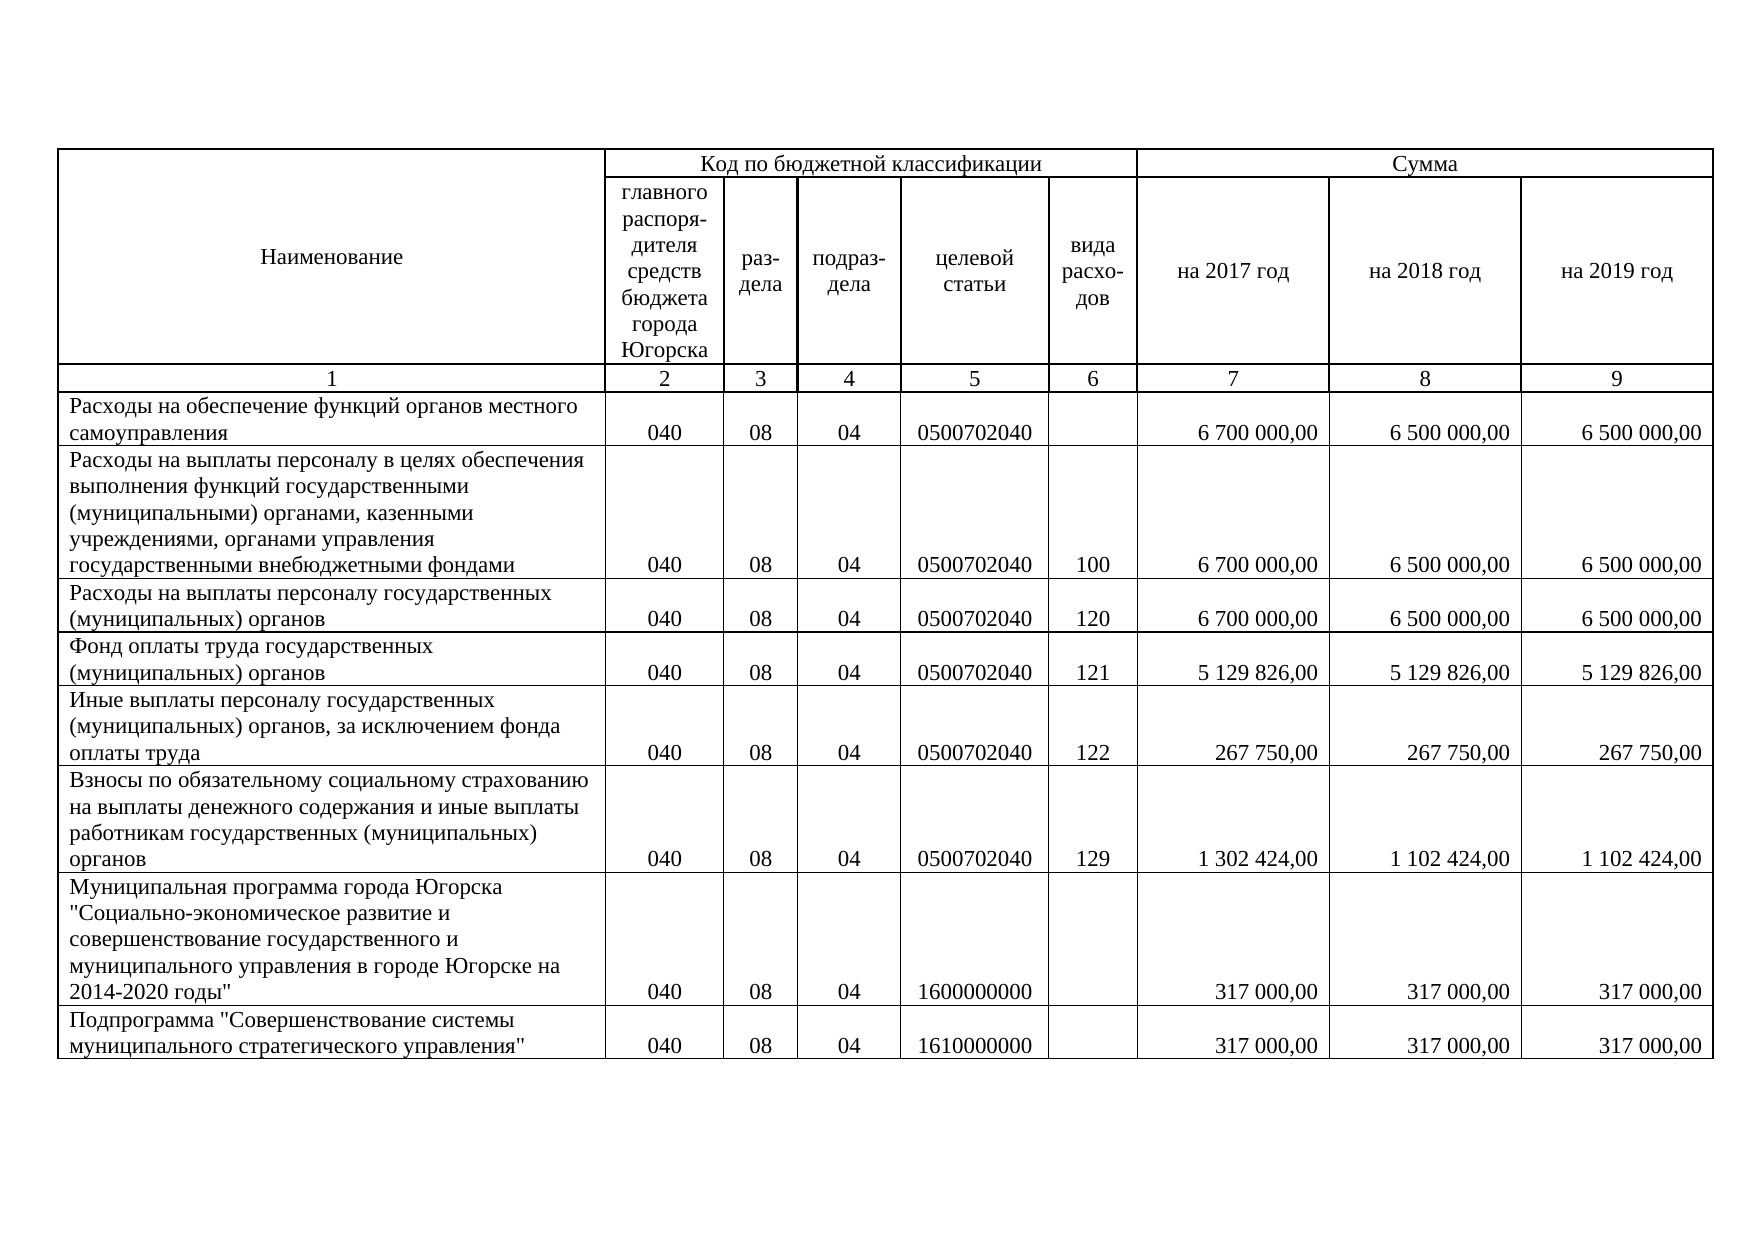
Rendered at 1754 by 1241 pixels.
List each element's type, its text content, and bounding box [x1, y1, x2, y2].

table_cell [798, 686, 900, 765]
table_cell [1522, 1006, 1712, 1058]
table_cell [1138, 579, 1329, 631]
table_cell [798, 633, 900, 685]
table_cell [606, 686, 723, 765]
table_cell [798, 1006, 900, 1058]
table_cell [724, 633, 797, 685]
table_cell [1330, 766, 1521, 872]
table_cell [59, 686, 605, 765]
table_cell 4 [799, 365, 900, 391]
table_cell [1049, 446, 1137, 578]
table_cell 9 [1522, 365, 1712, 391]
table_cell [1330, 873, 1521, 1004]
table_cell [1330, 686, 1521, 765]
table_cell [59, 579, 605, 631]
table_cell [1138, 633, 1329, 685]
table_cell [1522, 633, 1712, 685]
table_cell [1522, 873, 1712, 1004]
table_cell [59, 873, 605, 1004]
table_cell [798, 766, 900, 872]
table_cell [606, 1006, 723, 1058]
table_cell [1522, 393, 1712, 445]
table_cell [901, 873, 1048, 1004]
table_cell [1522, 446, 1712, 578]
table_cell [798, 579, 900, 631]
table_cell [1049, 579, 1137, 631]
table_cell вида расхо-дов [1050, 178, 1136, 363]
table_cell 5 [902, 365, 1048, 391]
table_cell 6 [1050, 365, 1136, 391]
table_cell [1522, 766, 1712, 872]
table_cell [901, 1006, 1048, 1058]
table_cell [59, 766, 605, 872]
table_cell на 2018 год [1330, 178, 1520, 363]
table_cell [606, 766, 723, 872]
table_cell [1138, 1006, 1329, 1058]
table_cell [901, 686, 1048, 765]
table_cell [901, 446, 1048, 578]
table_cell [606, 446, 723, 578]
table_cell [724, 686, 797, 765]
table_cell 3 [725, 365, 796, 391]
table_cell подраз-дела [799, 178, 900, 363]
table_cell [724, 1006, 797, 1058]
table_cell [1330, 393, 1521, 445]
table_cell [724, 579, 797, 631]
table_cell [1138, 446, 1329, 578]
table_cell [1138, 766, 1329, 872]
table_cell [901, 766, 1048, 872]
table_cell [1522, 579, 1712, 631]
table_header Сумма [1138, 150, 1712, 176]
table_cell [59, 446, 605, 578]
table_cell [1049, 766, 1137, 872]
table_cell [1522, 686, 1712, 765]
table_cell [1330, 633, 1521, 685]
table_cell раз-дела [725, 178, 796, 363]
table_cell 2 [606, 365, 723, 391]
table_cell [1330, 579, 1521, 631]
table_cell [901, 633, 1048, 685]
table_cell 1 [59, 365, 604, 391]
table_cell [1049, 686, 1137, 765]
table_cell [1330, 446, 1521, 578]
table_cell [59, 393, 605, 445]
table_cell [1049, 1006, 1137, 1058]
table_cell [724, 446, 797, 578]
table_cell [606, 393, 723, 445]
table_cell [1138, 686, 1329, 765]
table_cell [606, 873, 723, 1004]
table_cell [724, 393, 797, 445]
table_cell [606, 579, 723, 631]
table_cell на 2017 год [1138, 178, 1328, 363]
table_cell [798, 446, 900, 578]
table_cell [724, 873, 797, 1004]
table_cell целевой статьи [902, 178, 1048, 363]
table_cell 7 [1138, 365, 1328, 391]
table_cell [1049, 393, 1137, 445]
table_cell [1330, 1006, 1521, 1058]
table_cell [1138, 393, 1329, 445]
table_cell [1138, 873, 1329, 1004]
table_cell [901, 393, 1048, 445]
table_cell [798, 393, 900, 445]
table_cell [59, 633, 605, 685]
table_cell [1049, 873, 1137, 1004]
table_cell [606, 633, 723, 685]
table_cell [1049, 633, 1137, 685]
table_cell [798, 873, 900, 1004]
table_cell 8 [1330, 365, 1520, 391]
table_header Код по бюджетной классификации [606, 150, 1136, 176]
table_cell главного распоря-дителя средств бюджета города Югорска [606, 178, 723, 363]
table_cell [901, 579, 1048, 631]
table_cell на 2019 год [1522, 178, 1712, 363]
table_header Наименование [59, 150, 604, 363]
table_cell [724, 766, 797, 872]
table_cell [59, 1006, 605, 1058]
